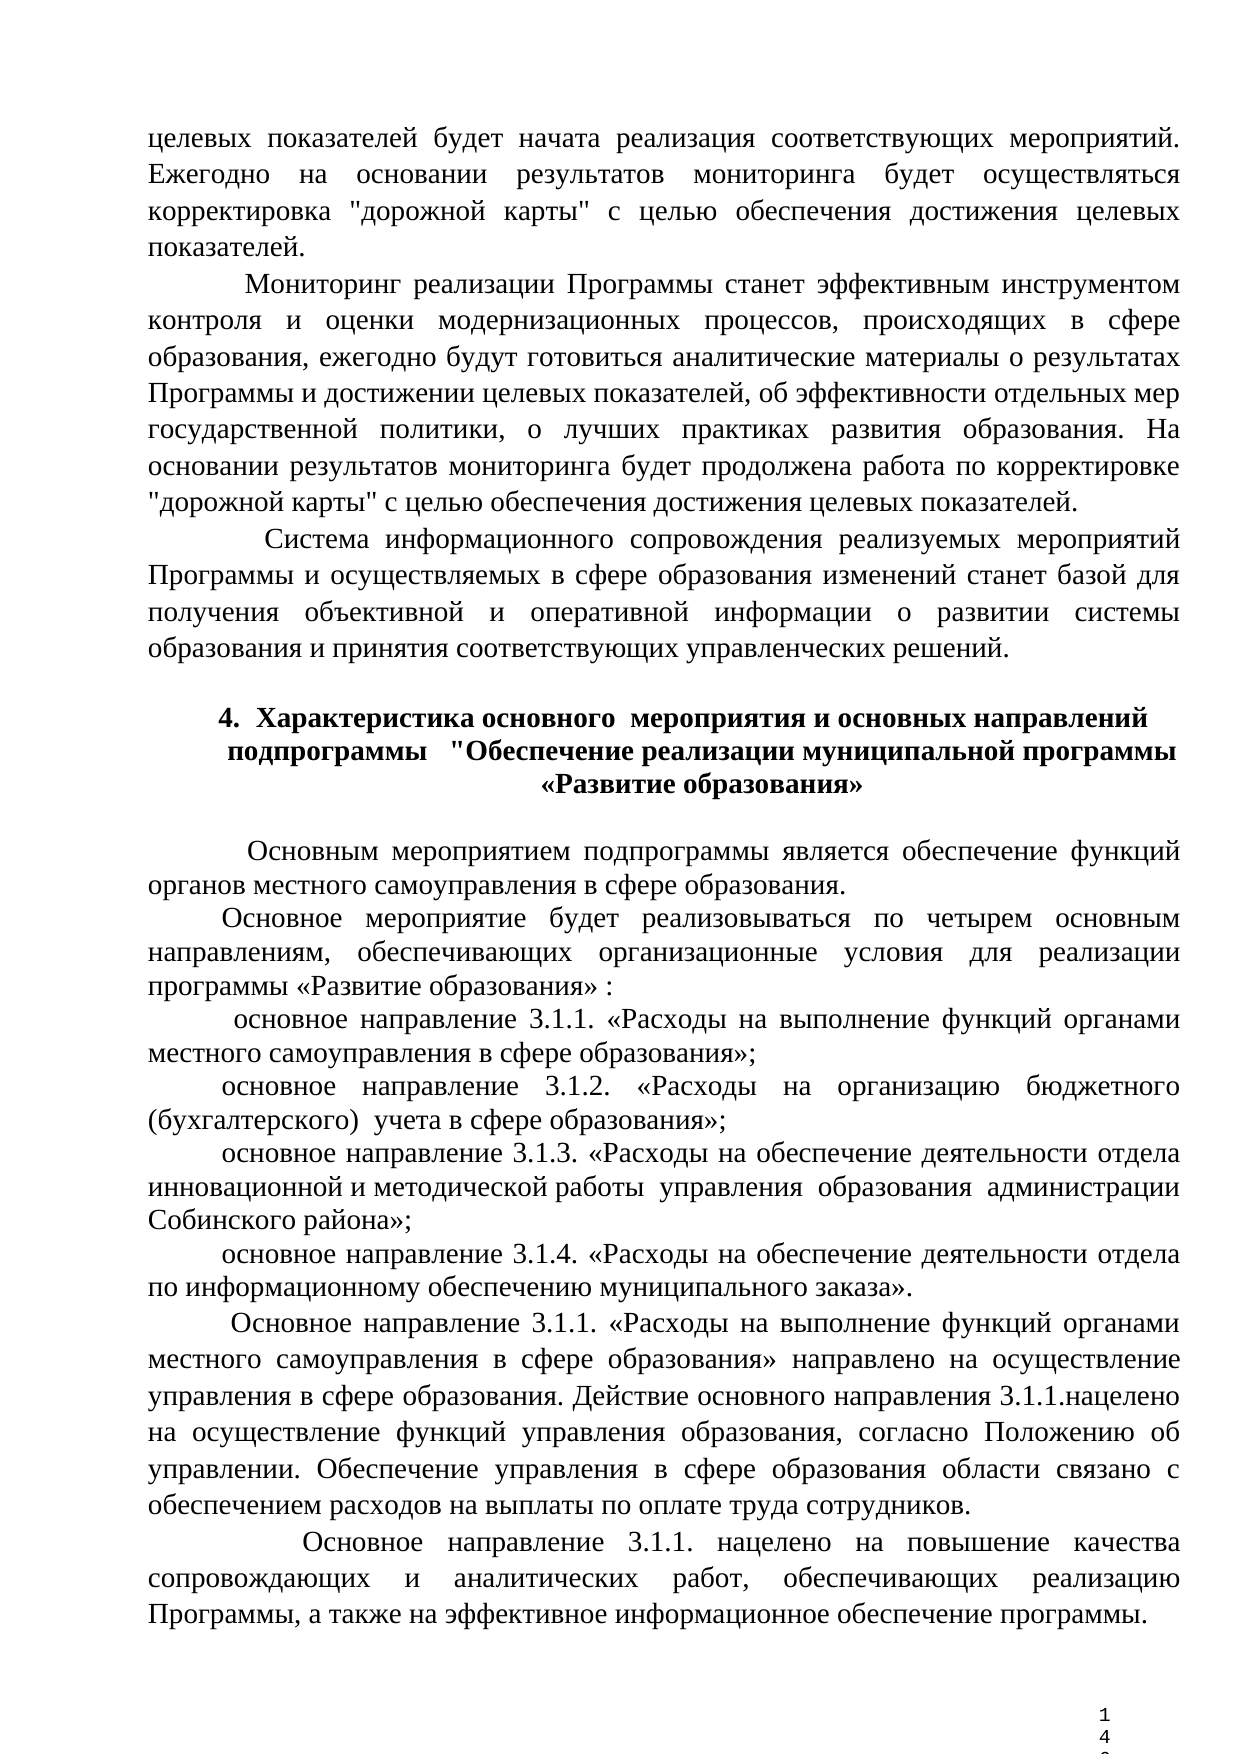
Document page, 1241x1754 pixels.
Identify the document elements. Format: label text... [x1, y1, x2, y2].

text основное направление 3.1.3. «Расходы на обеспечение деятельности отдела инновационной и методической работы управления образования администрации Собинского района»; [148, 1135, 1181, 1236]
text основное направление 3.1.1. «Расходы на выполнение функций органами местного самоуправления в сфере образования»; [148, 1001, 1181, 1068]
text Основное мероприятие будет реализовываться по четырем основным направлениям, обеспечивающих организационные условия для реализации программы «Развитие образования» : [148, 901, 1181, 1001]
text Основное направление 3.1.1. «Расходы на выполнение функций органами местного самоуправления в сфере образования» направлено на осуществление управления в сфере образования. Действие основного направления 3.1.1.нацелено на осуществление функций управления образования, согласно Положению об управлении. Обеспечение управления в сфере образования области связано с обеспечением расходов на выплаты по оплате труда сотрудников. [148, 1303, 1181, 1522]
text основное направление 3.1.4. «Расходы на обеспечение деятельности отдела по информационному обеспечению муниципального заказа». [148, 1236, 1181, 1303]
text Основное направление 3.1.1. нацелено на повышение качества сопровождающих и аналитических работ, обеспечивающих реализацию Программы, а также на эффективное информационное обеспечение программы. [148, 1522, 1181, 1631]
text Система информационного сопровождения реализуемых мероприятий Программы и осуществляемых в сфере образования изменений станет базой для получения объективной и оперативной информации о развитии системы образования и принятия соответствующих управленческих решений. [148, 519, 1181, 665]
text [148, 118, 1181, 264]
text Основным мероприятием подпрограммы является обеспечение функций органов местного самоуправления в сфере образования. [148, 833, 1181, 901]
text Мониторинг реализации Программы станет эффективным инструментом контроля и оценки модернизационных процессов, происходящих в сфере образования, ежегодно будут готовиться аналитические материалы о результатах Программы и достижении целевых показателей, об эффективности отдельных мер государственной политики, о лучших практиках развития образования. На основании результатов мониторинга будет продолжена работа по корректировке "дорожной карты" с целью обеспечения достижения целевых показателей. [148, 264, 1181, 519]
text основное направление 3.1.2. «Расходы на организацию бюджетного (бухгалтерского) учета в сфере образования»; [148, 1068, 1181, 1135]
list Характеристика основного мероприятия и основных направлений подпрограммы "Обеспечение реализации муниципальной программы «Развитие образования» [185, 701, 1181, 801]
